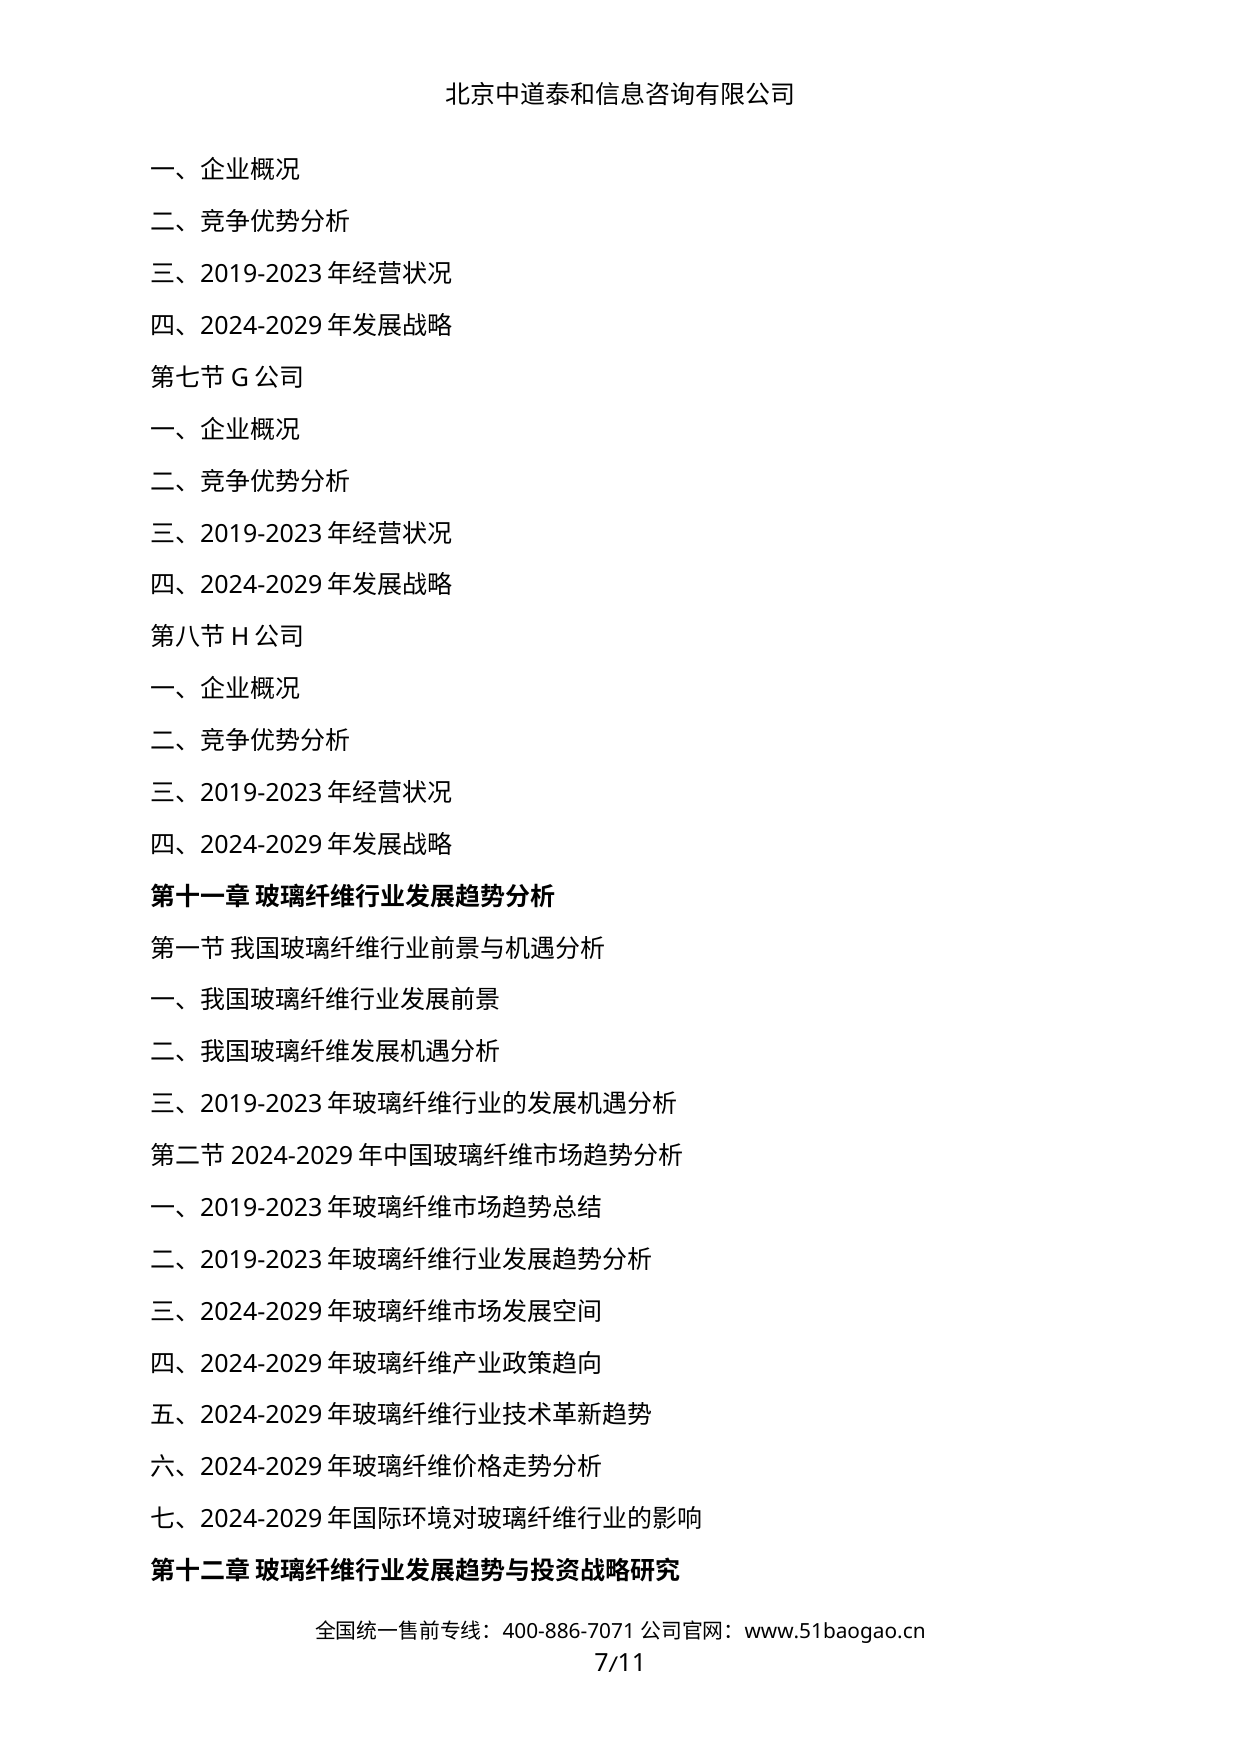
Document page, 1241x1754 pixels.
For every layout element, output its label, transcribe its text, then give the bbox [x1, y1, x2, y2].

text 二、竞争优势分析 [150, 461, 1090, 497]
text 四、2024-2029年玻璃纤维产业政策趋向 [150, 1343, 1090, 1379]
text 四、2024-2029年发展战略 [150, 565, 1090, 601]
text 四、2024-2029年发展战略 [150, 306, 1090, 342]
text 三、2024-2029年玻璃纤维市场发展空间 [150, 1291, 1090, 1327]
text 第八节 H公司 [150, 617, 1090, 653]
text 二、竞争优势分析 [150, 202, 1090, 238]
text 第七节 G公司 [150, 357, 1090, 394]
text 三、2019-2023年经营状况 [150, 254, 1090, 290]
text 二、我国玻璃纤维发展机遇分析 [150, 1032, 1090, 1068]
text 二、竞争优势分析 [150, 721, 1090, 757]
text 七、2024-2029年国际环境对玻璃纤维行业的影响 [150, 1499, 1090, 1535]
text 第二节 2024-2029年中国玻璃纤维市场趋势分析 [150, 1136, 1090, 1172]
text 第一节 我国玻璃纤维行业前景与机遇分析 [150, 928, 1090, 964]
text 一、2019-2023年玻璃纤维市场趋势总结 [150, 1187, 1090, 1224]
text 一、企业概况 [150, 669, 1090, 705]
text 三、2019-2023年玻璃纤维行业的发展机遇分析 [150, 1084, 1090, 1120]
text 二、2019-2023年玻璃纤维行业发展趋势分析 [150, 1239, 1090, 1276]
text 一、企业概况 [150, 150, 1090, 186]
text 三、2019-2023年经营状况 [150, 513, 1090, 549]
text 第十一章 玻璃纤维行业发展趋势分析 [150, 876, 1090, 912]
text 四、2024-2029年发展战略 [150, 824, 1090, 861]
text 第十二章 玻璃纤维行业发展趋势与投资战略研究 [150, 1551, 1090, 1587]
text 一、企业概况 [150, 409, 1090, 446]
text 一、我国玻璃纤维行业发展前景 [150, 980, 1090, 1016]
text 五、2024-2029年玻璃纤维行业技术革新趋势 [150, 1395, 1090, 1431]
text 六、2024-2029年玻璃纤维价格走势分析 [150, 1447, 1090, 1483]
text 三、2019-2023年经营状况 [150, 772, 1090, 809]
